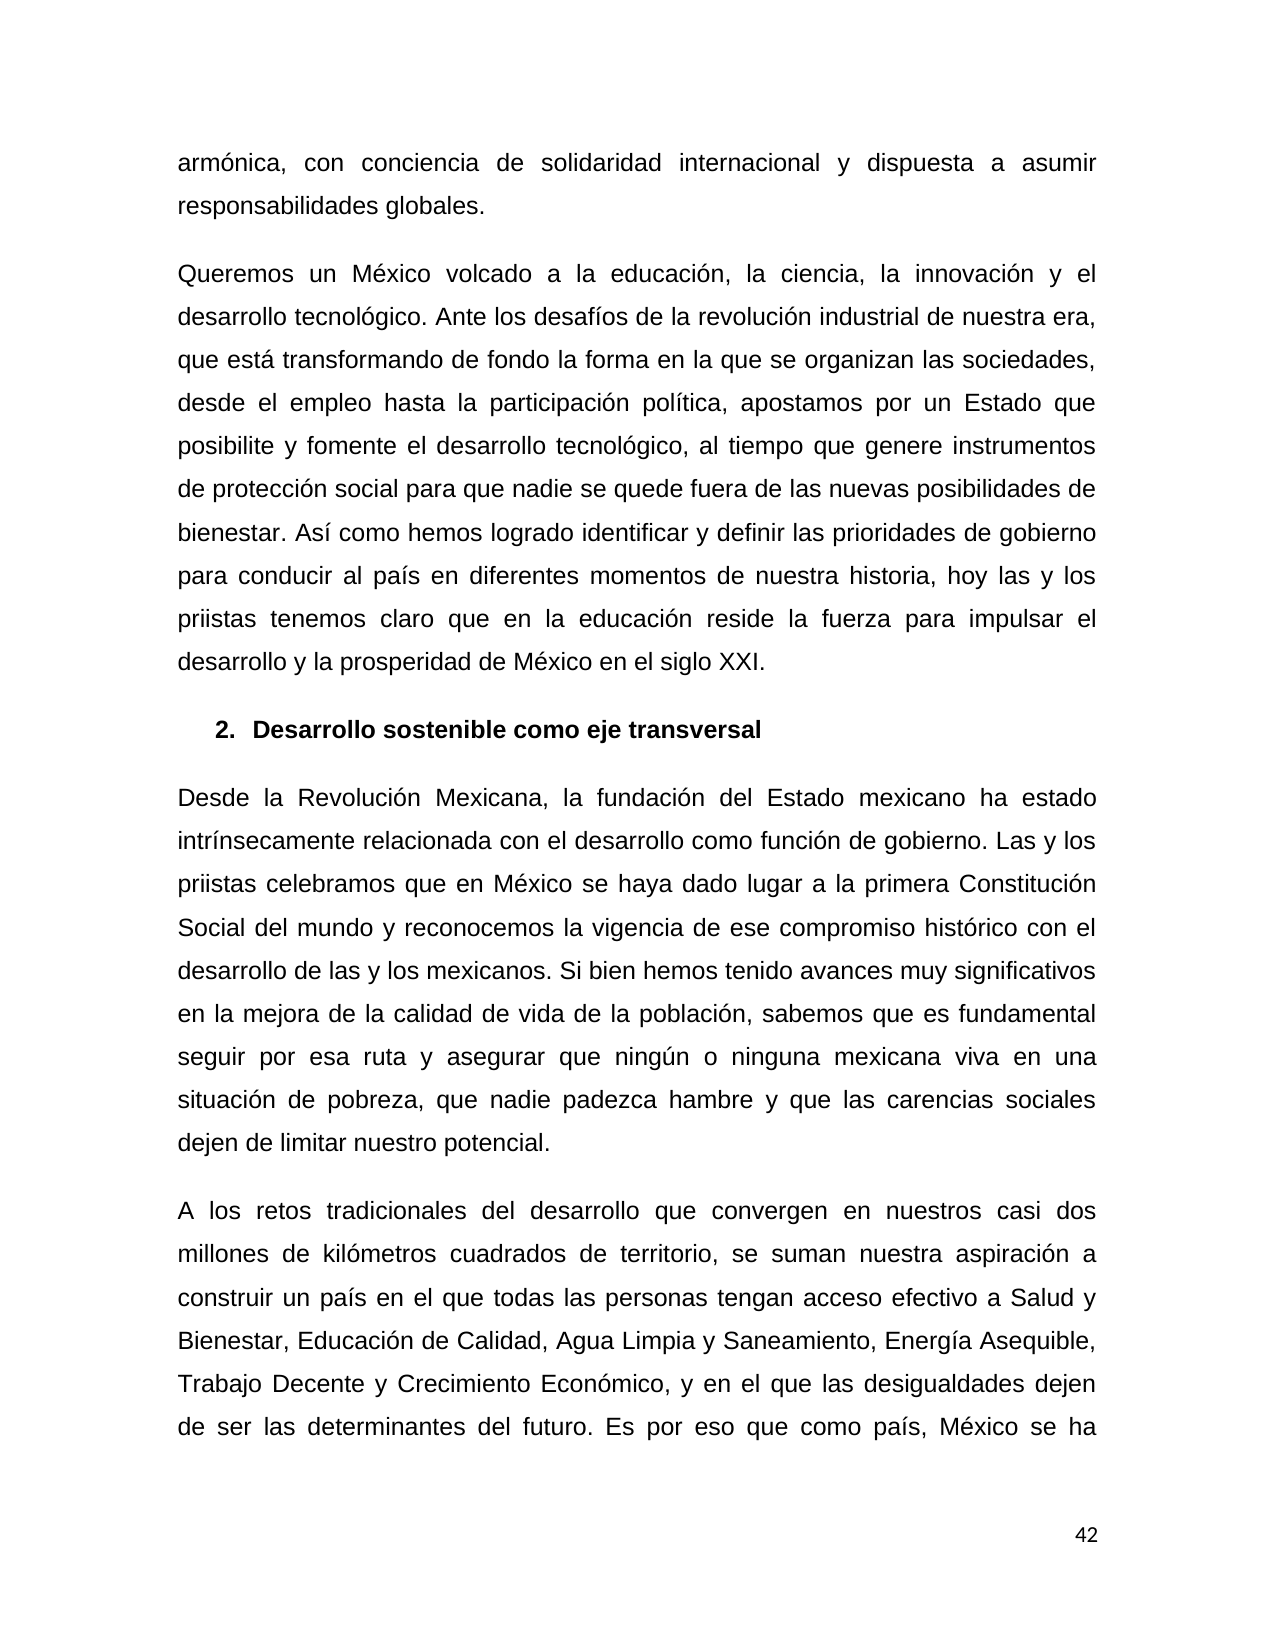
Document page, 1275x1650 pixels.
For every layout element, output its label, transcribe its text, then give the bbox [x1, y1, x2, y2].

text Desde la Revolución Mexicana, la fundación del Estado mexicano ha estado intrínsecamente relacionada con el desarrollo como función de gobierno. Las y los priistas celebramos que en México se haya dado lugar a la primera Constitución Social del mundo y reconocemos la vigencia de ese compromiso histórico con el desarrollo de las y los mexicanos. Si bien hemos tenido avances muy significativos en la mejora de la calidad de vida de la población, sabemos que es fundamental seguir por esa ruta y asegurar que ningún o ninguna mexicana viva en una situación de pobreza, que nadie padezca hambre y que las carencias sociales dejen de limitar nuestro potencial. [177, 783, 1098, 1157]
text Queremos un México volcado a la educación, la ciencia, la innovación y el desarrollo tecnológico. Ante los desafíos de la revolución industrial de nuestra era, que está transformando de fondo la forma en la que se organizan las sociedades, desde el empleo hasta la participación política, apostamos por un Estado que posibilite y fomente el desarrollo tecnológico, al tiempo que genere instrumentos de protección social para que nadie se quede fuera de las nuevas posibilidades de bienestar. Así como hemos logrado identificar y definir las prioridades de gobierno para conducir al país en diferentes momentos de nuestra historia, hoy las y los priistas tenemos claro que en la educación reside la fuerza para impulsar el desarrollo y la prosperidad de México en el siglo XXI. [177, 259, 1098, 676]
list Desarrollo sostenible como eje transversal [215, 715, 1098, 744]
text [177, 1196, 1098, 1441]
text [177, 148, 1098, 219]
